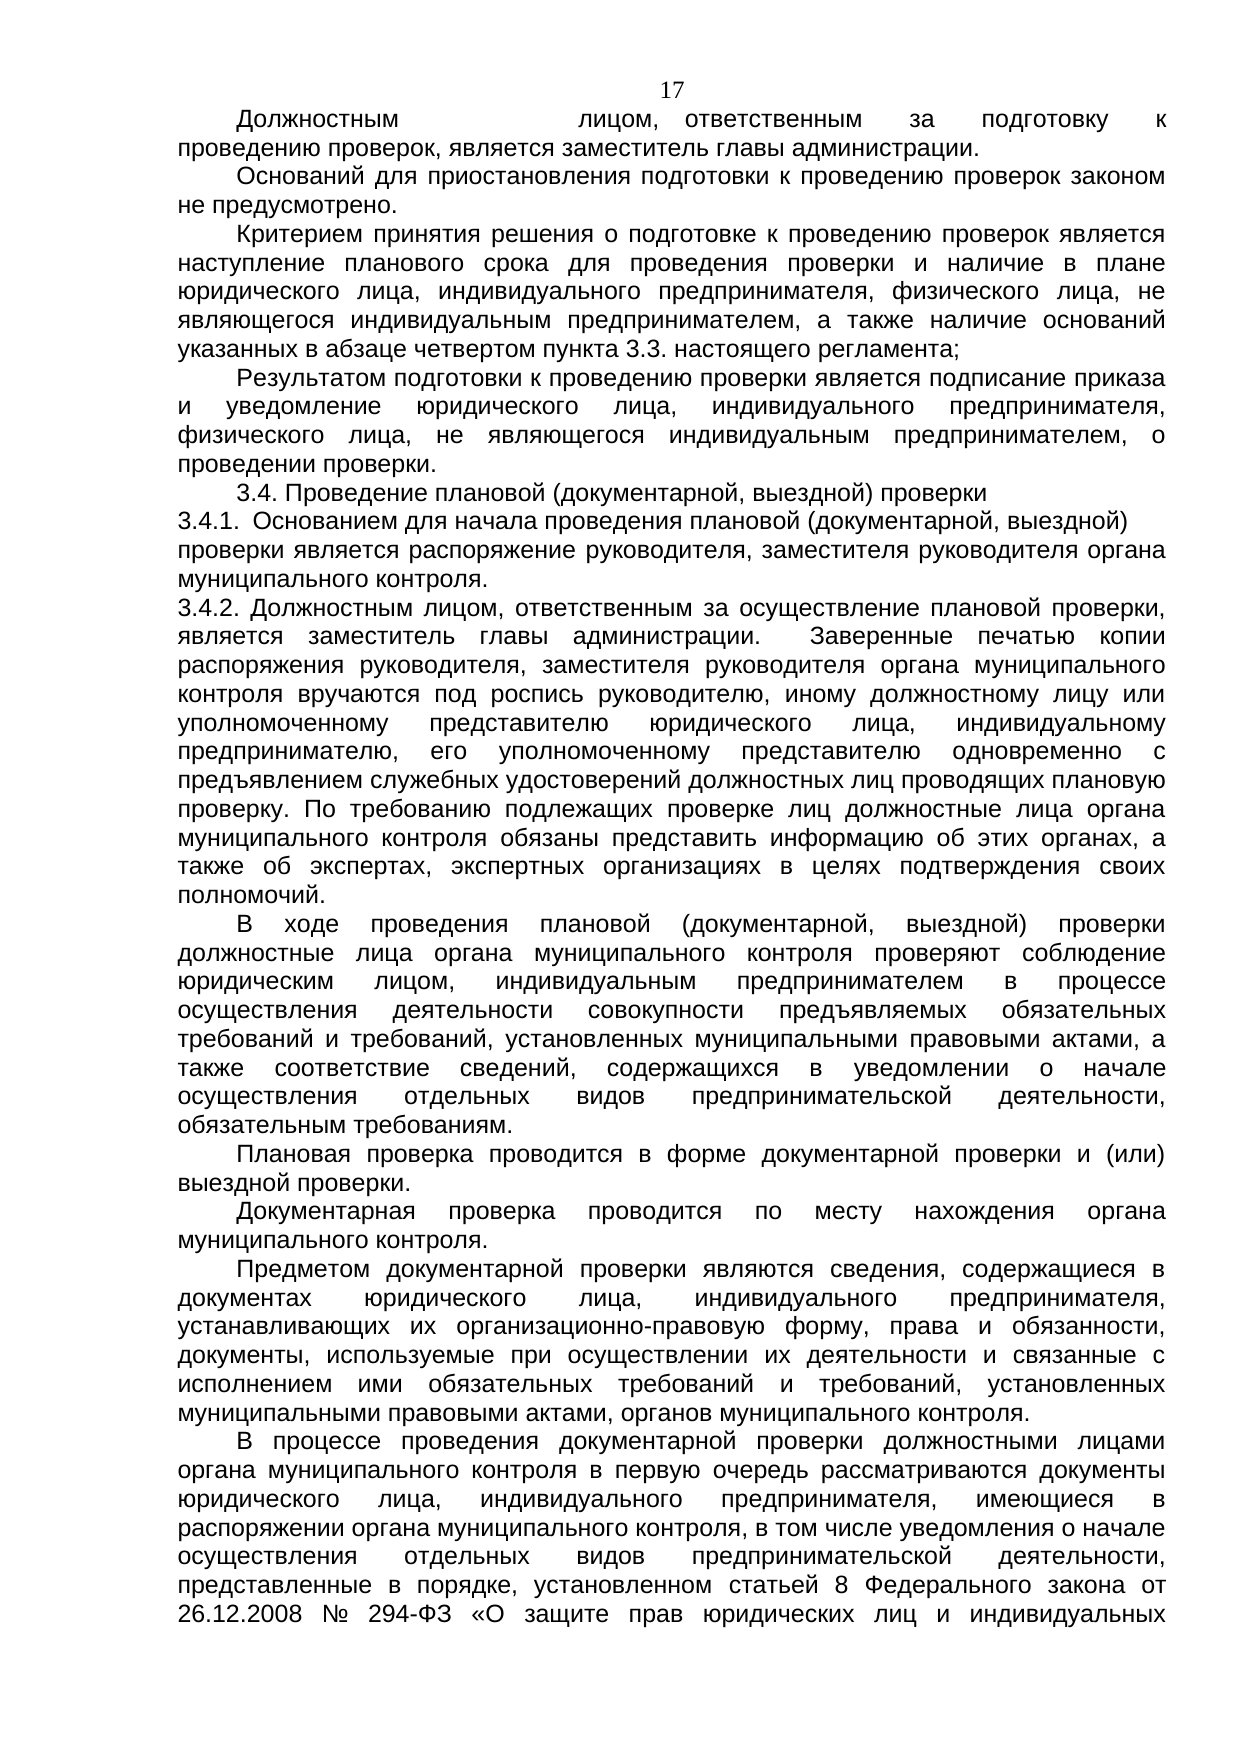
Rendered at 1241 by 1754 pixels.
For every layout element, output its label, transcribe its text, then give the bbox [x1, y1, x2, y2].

list Основанием для начала проведения плановой (документарной, выездной) [177, 506, 1167, 535]
text Предметом документарной проверки являются сведения, содержащиеся в документах юридического лица, индивидуального предпринимателя, устанавливающих их организационно-правовую форму, права и обязанности, документы, используемые при осуществлении их деятельности и связанные с исполнением ими обязательных требований и требований, установленных муниципальными правовыми актами, органов муниципального контроля. [177, 1254, 1167, 1426]
text В ходе проведения плановой (документарной, выездной) проверки должностные лица органа муниципального контроля проверяют соблюдение юридическим лицом, индивидуальным предпринимателем в процессе осуществления деятельности совокупности предъявляемых обязательных требований и требований, установленных муниципальными правовыми актами, а также соответствие сведений, содержащихся в уведомлении о начале осуществления отдельных видов предпринимательской деятельности, обязательным требованиям. [177, 909, 1167, 1139]
text 3.4. Проведение плановой (документарной, выездной) проверки [177, 477, 1167, 506]
text Оснований для приостановления подготовки к проведению проверок законом не предусмотрено. [177, 161, 1167, 219]
text 3.4.2. Должностным лицом, ответственным за осуществление плановой проверки, является заместитель главы администрации. Заверенные печатью копии распоряжения руководителя, заместителя руководителя органа муниципального контроля вручаются под роспись руководителю, иному должностному лицу или уполномоченному представителю юридического лица, индивидуальному предпринимателю, его уполномоченному представителю одновременно с предъявлением служебных удостоверений должностных лиц проводящих плановую проверку. По требованию подлежащих проверке лиц должностные лица органа муниципального контроля обязаны представить информацию об этих органах, а также об экспертах, экспертных организациях в целях подтверждения своих полномочий. [177, 592, 1167, 909]
text Должностным лицом, ответственным за подготовку к проведению проверок, является заместитель главы администрации. [177, 104, 1167, 161]
text Плановая проверка проводится в форме документарной проверки и (или) выездной проверки. [177, 1139, 1167, 1196]
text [177, 1426, 1167, 1627]
text Документарная проверка проводится по месту нахождения органа муниципального контроля. [177, 1196, 1167, 1254]
text Результатом подготовки к проведению проверки является подписание приказа и уведомление юридического лица, индивидуального предпринимателя, физического лица, не являющегося индивидуальным предпринимателем, о проведении проверки. [177, 362, 1167, 477]
text Критерием принятия решения о подготовке к проведению проверок является наступление планового срока для проведения проверки и наличие в плане юридического лица, индивидуального предпринимателя, физического лица, не являющегося индивидуальным предпринимателем, а также наличие оснований указанных в абзаце четвертом пункта 3.3. настоящего регламента; [177, 219, 1167, 362]
text проверки является распоряжение руководителя, заместителя руководителя органа муниципального контроля. [177, 535, 1167, 592]
